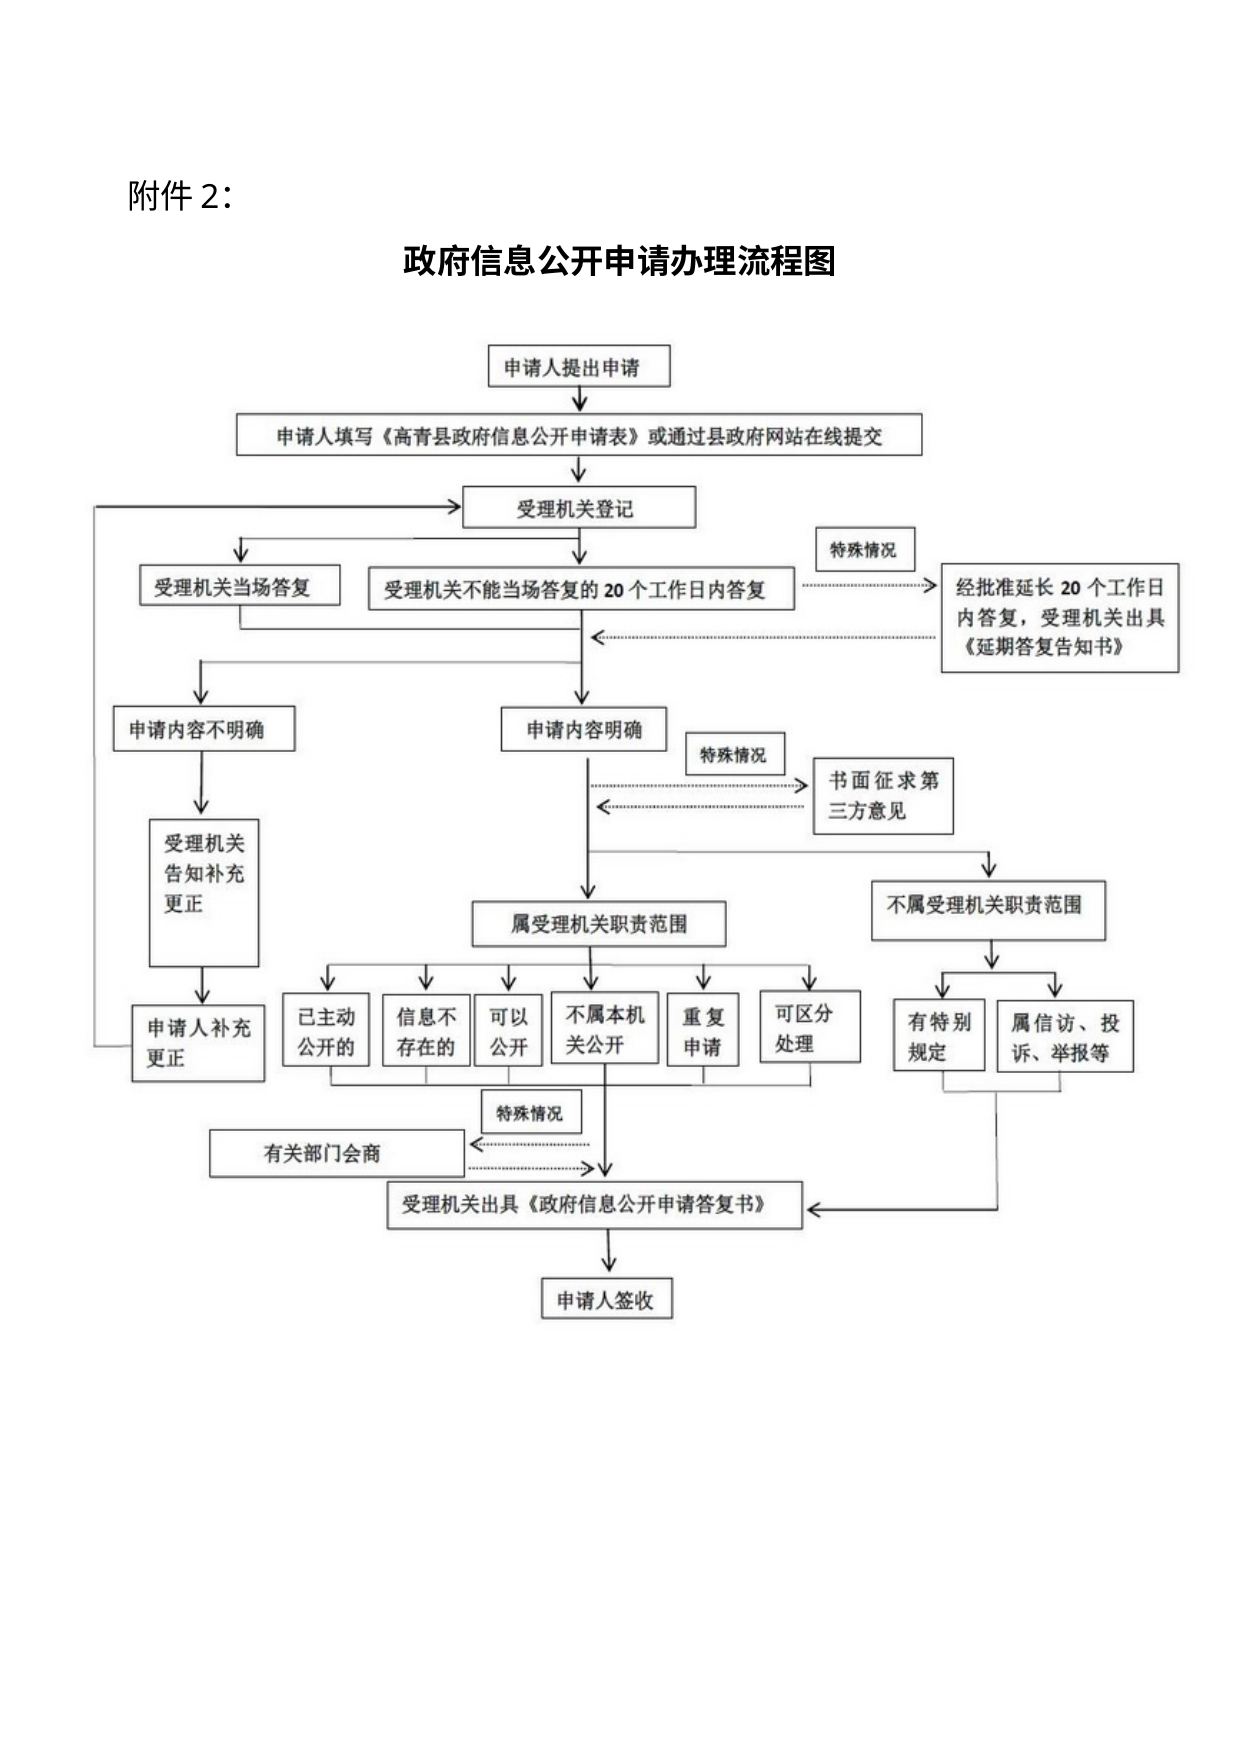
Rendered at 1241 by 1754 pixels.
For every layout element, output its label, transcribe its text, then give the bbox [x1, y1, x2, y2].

text 政府信息公开申请办理流程图 [118, 227, 1122, 292]
picture [62, 321, 1206, 1342]
text 附件2： [118, 162, 1122, 227]
